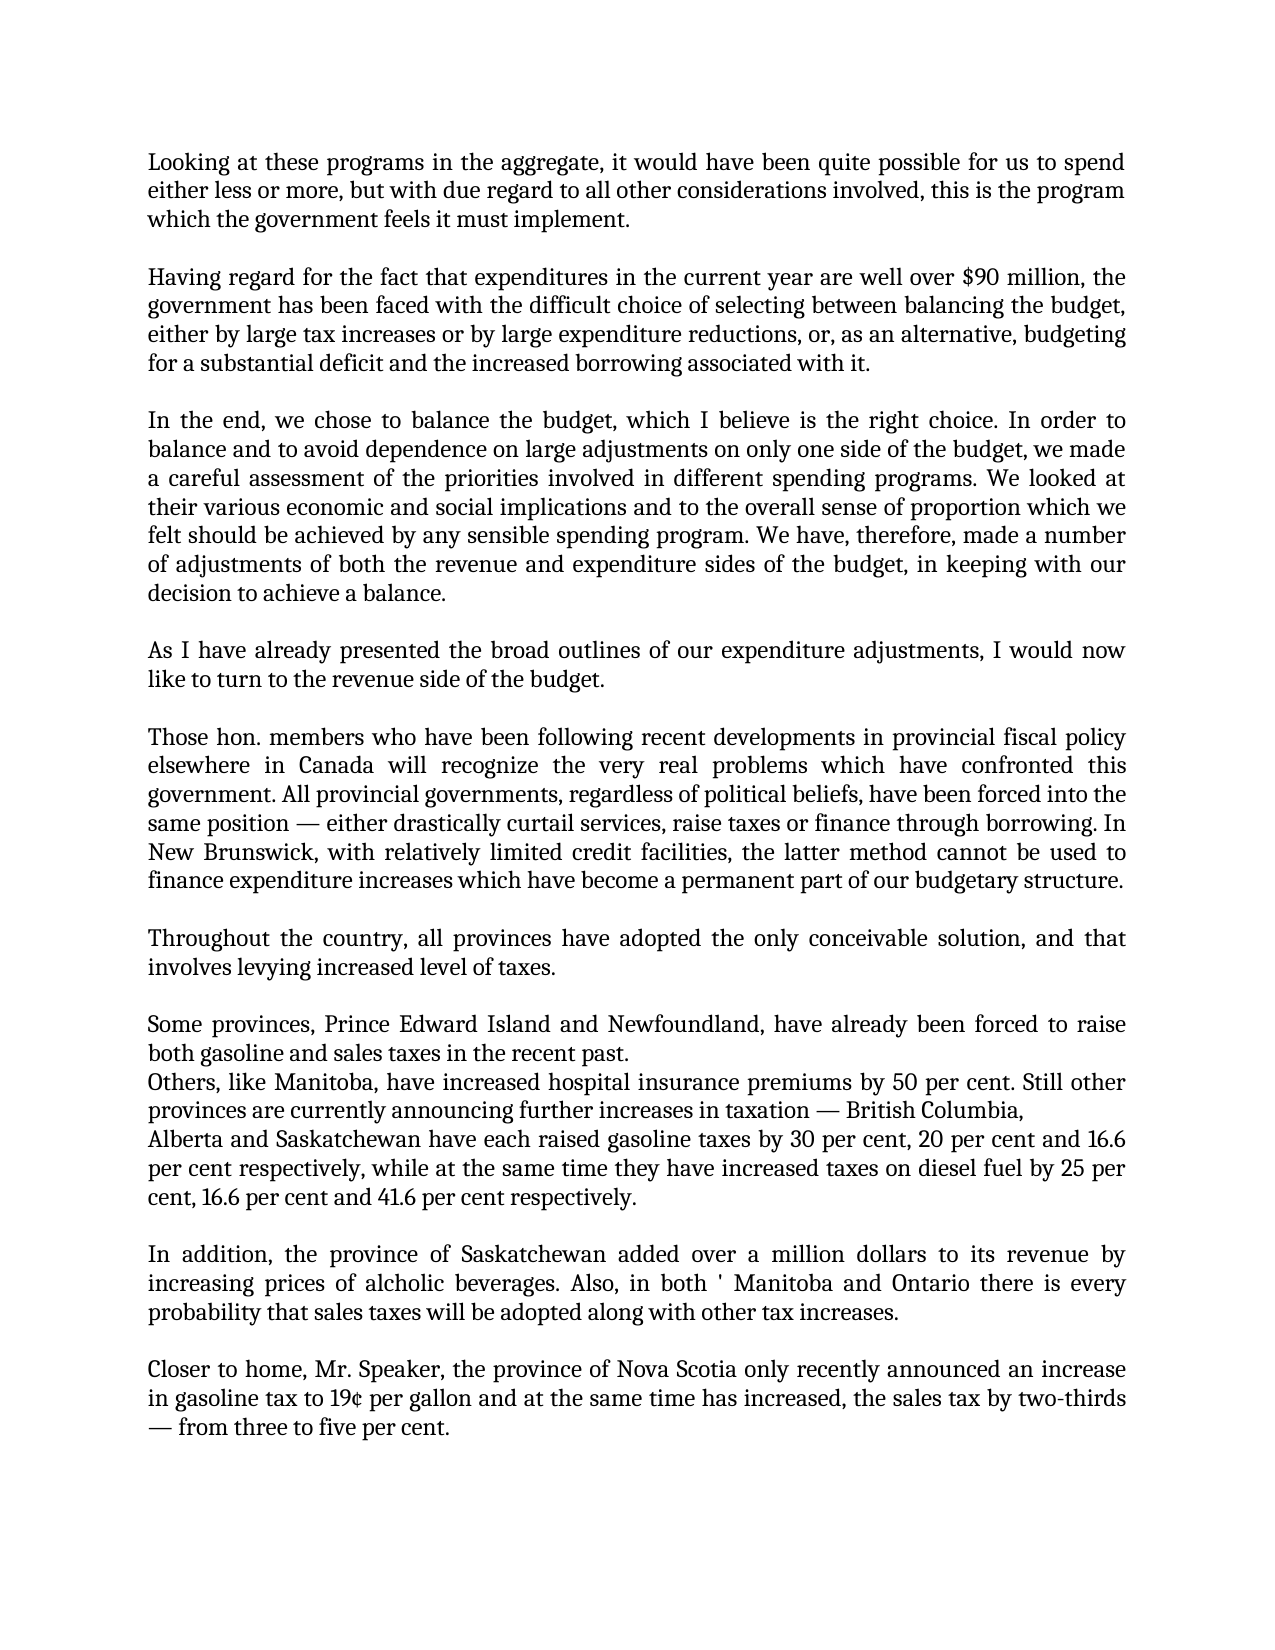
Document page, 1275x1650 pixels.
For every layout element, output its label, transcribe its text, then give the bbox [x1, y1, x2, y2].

text Alberta and Saskatchewan have each raised gasoline taxes by 30 per cent, 20 per cent and 16.6 per cent respectively, while at the same time they have increased taxes on diesel fuel by 25 per cent, 16.6 per cent and 41.6 per cent respectively. [148, 1125, 1127, 1211]
text Others, like Manitoba, have increased hospital insurance premiums by 50 per cent. Still other provinces are currently announcing further increases in taxation — British Columbia, [148, 1068, 1127, 1125]
text Closer to home, Mr. Speaker, the province of Nova Scotia only recently announced an increase in gasoline tax to 19¢ per gallon and at the same time has increased, the sales tax by two-thirds — from three to five per cent. [148, 1355, 1127, 1441]
text As I have already presented the broad outlines of our expenditure adjustments, I would now like to turn to the revenue side of the budget. [148, 636, 1127, 694]
text Those hon. members who have been following recent developments in provincial fiscal policy elsewhere in Canada will recognize the very real problems which have confronted this government. All provincial governments, regardless of political beliefs, have been forced into the same position — either drastically curtail services, raise taxes or finance through borrowing. In New Brunswick, with relatively limited credit facilities, the latter method cannot be used to finance expenditure increases which have become a permanent part of our budgetary structure. [148, 723, 1127, 895]
text In addition, the province of Saskatchewan added over a million dollars to its revenue by increasing prices of alcholic beverages. Also, in both ' Manitoba and Ontario there is every probability that sales taxes will be adopted along with other tax increases. [148, 1240, 1127, 1326]
text Looking at these programs in the aggregate, it would have been quite possible for us to spend either less or more, but with due regard to all other considerations involved, this is the program which the government feels it must implement. [148, 148, 1127, 234]
text In the end, we chose to balance the budget, which I believe is the right choice. In order to balance and to avoid dependence on large adjustments on only one side of the budget, we made a careful assessment of the priorities involved in different spending programs. We looked at their various economic and social implications and to the overall sense of proportion which we felt should be achieved by any sensible spending program. We have, therefore, made a number of adjustments of both the revenue and expenditure sides of the budget, in keeping with our decision to achieve a balance. [148, 406, 1127, 608]
text Having regard for the fact that expenditures in the current year are well over $90 million, the government has been faced with the difficult choice of selecting between balancing the budget, either by large tax increases or by large expenditure reductions, or, as an alternative, budgeting for a substantial deficit and the increased borrowing associated with it. [148, 263, 1127, 378]
text Throughout the country, all provinces have adopted the only conceivable solution, and that involves levying increased level of taxes. [148, 924, 1127, 981]
text Some provinces, Prince Edward Island and Newfoundland, have already been forced to raise both gasoline and sales taxes in the recent past. [148, 1010, 1127, 1068]
